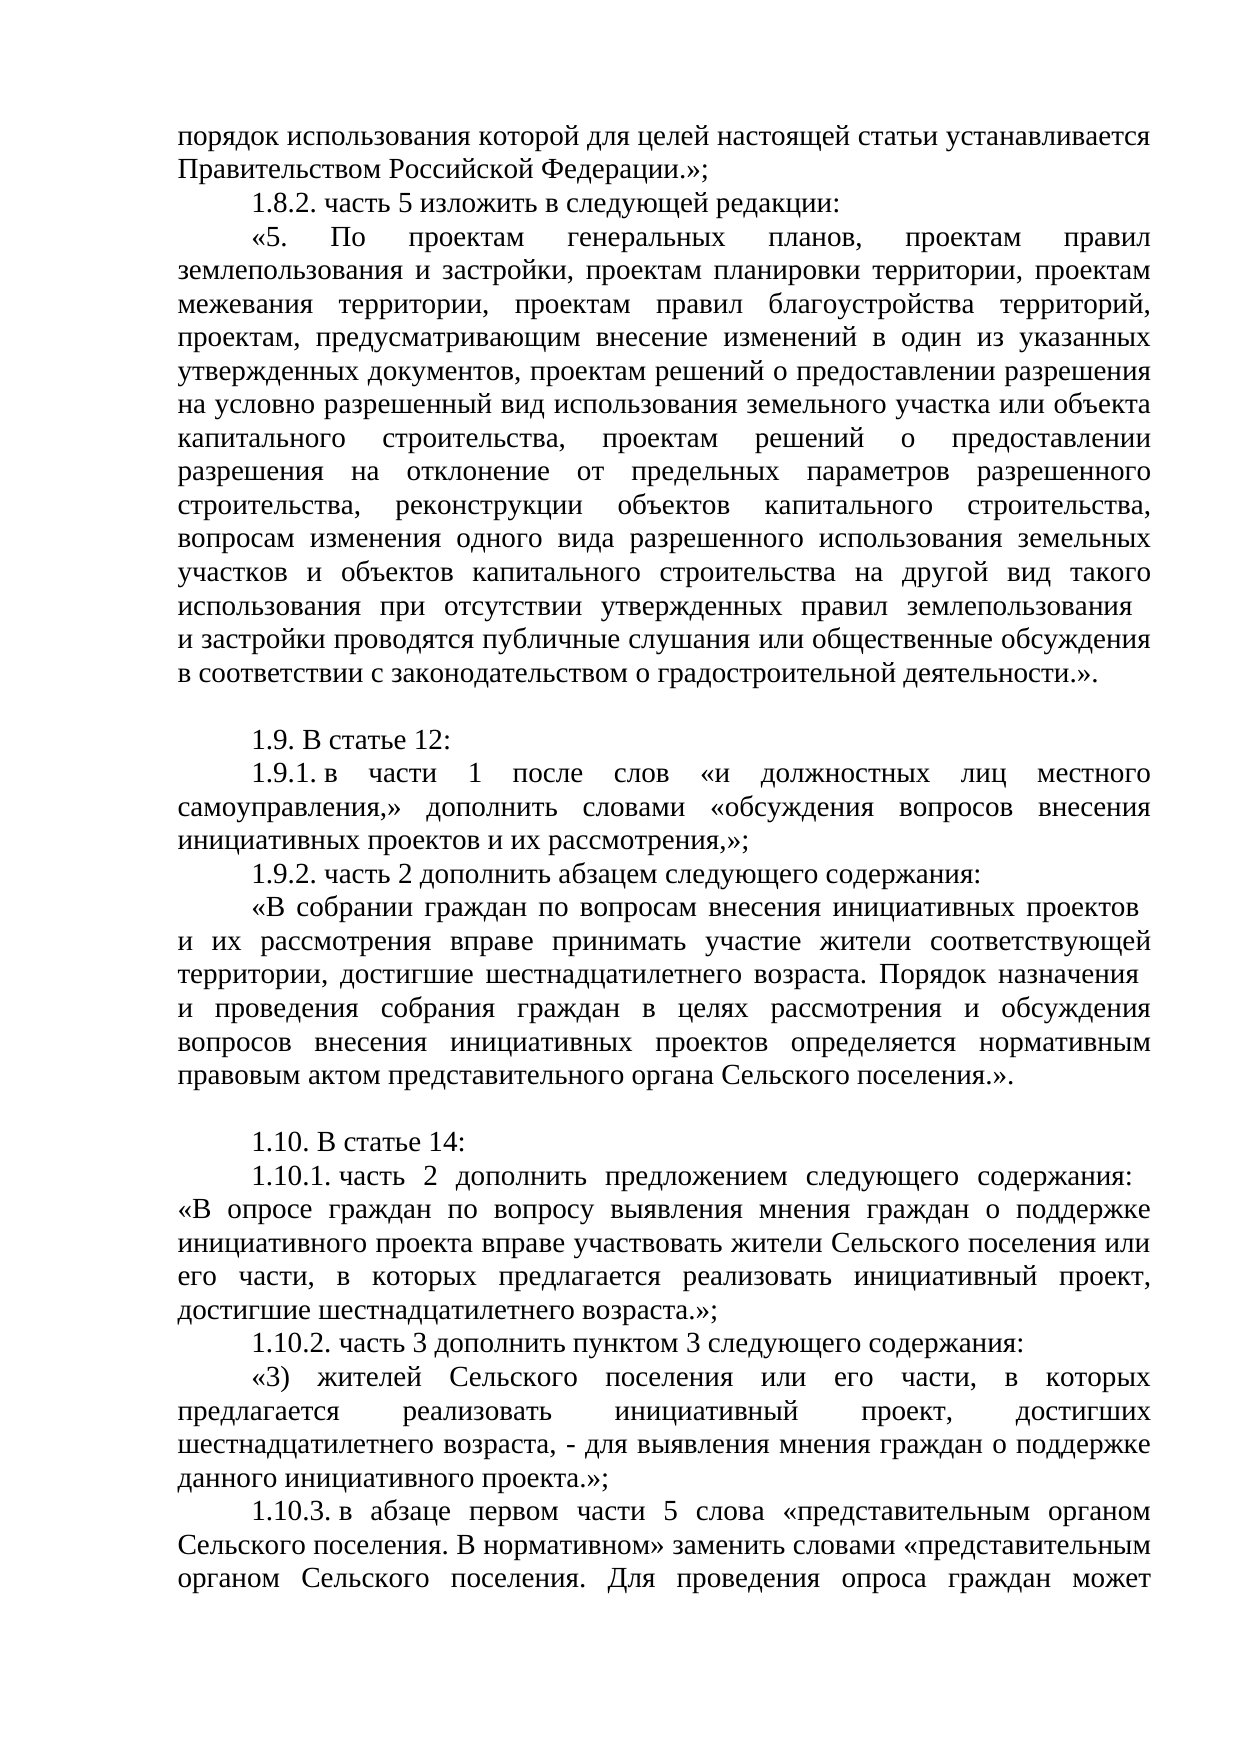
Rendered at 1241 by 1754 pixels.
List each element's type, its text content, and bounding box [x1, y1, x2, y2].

text «В собрании граждан по вопросам внесения инициативных проектов и их рассмотрения вправе принимать участие жители соответствующей территории, достигшие шестнадцатилетнего возраста. Порядок назначения и проведения собрания граждан в целях рассмотрения и обсуждения вопросов внесения инициативных проектов определяется нормативным правовым актом представительного органа Сельского поселения.». [177, 889, 1152, 1091]
text 1.10. В статье 14: [177, 1124, 1152, 1158]
text 1.10.2. часть 3 дополнить пунктом 3 следующего содержания: [177, 1326, 1152, 1359]
text 1.8.2. часть 5 изложить в следующей редакции: [177, 185, 1152, 219]
text 1.9.2. часть 2 дополнить абзацем следующего содержания: [177, 856, 1152, 889]
text 1.10.1. часть 2 дополнить предложением следующего содержания: «В опросе граждан по вопросу выявления мнения граждан о поддержке инициативного проекта вправе участвовать жители Сельского поселения или его части, в которых предлагается реализовать инициативный проект, достигшие шестнадцатилетнего возраста.»; [177, 1158, 1152, 1326]
text «3) жителей Сельского поселения или его части, в которых предлагается реализовать инициативный проект, достигших шестнадцатилетнего возраста, - для выявления мнения граждан о поддержке данного инициативного проекта.»; [177, 1359, 1152, 1493]
text 1.9. В статье 12: [177, 722, 1152, 755]
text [177, 118, 1152, 185]
text «5. По проектам генеральных планов, проектам правил землепользования и застройки, проектам планировки территории, проектам межевания территории, проектам правил благоустройства территорий, проектам, предусматривающим внесение изменений в один из указанных утвержденных документов, проектам решений о предоставлении разрешения на условно разрешенный вид использования земельного участка или объекта капитального строительства, проектам решений о предоставлении разрешения на отклонение от предельных параметров разрешенного строительства, реконструкции объектов капитального строительства, вопросам изменения одного вида разрешенного использования земельных участков и объектов капитального строительства на другой вид такого использования при отсутствии утвержденных правил землепользования и застройки проводятся публичные слушания или общественные обсуждения в соответствии с законодательством о градостроительной деятельности.». [177, 219, 1152, 688]
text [177, 1493, 1152, 1594]
text 1.9.1. в части 1 после слов «и должностных лиц местного самоуправления,» дополнить словами «обсуждения вопросов внесения инициативных проектов и их рассмотрения,»; [177, 755, 1152, 856]
